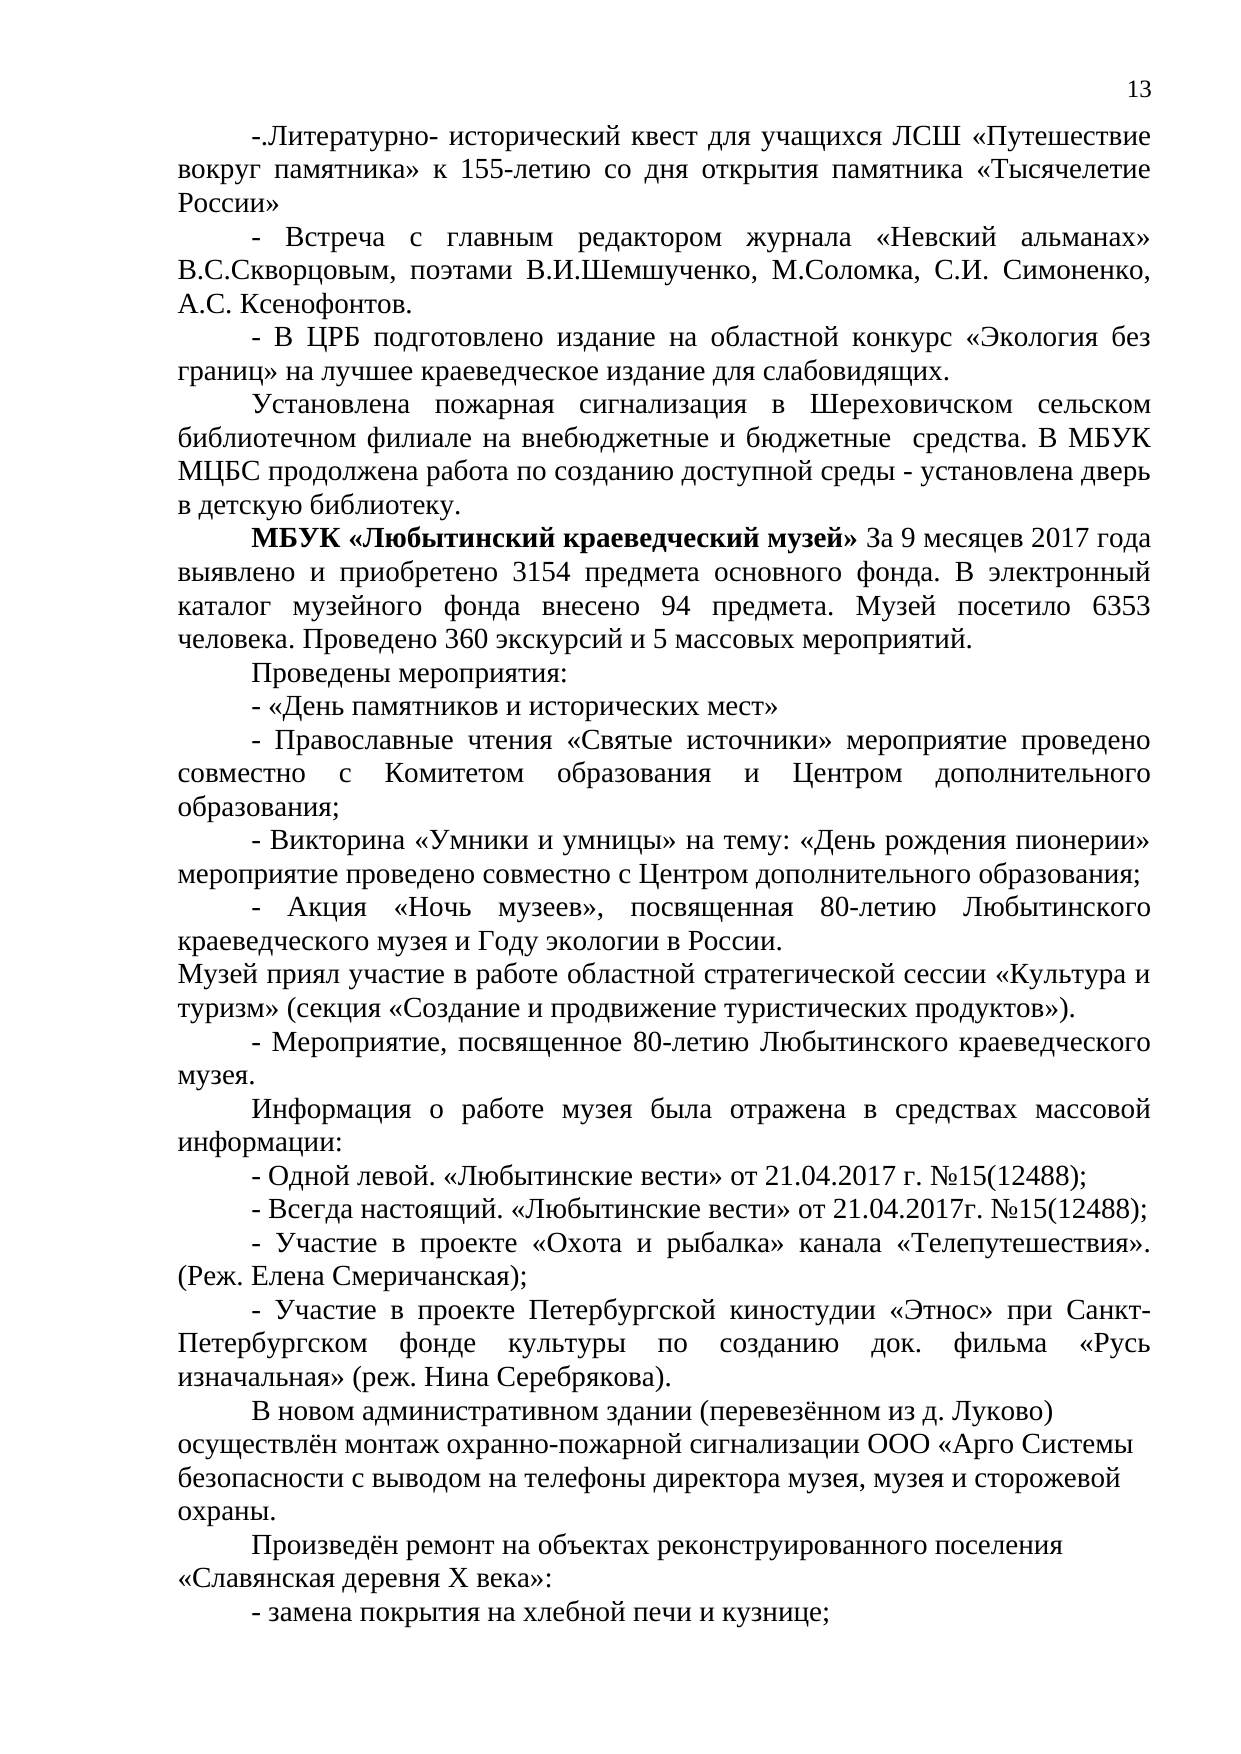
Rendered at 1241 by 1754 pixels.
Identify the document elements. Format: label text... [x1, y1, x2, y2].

text Установлена пожарная сигнализация в Шереховичском сельском библиотечном филиале на внебюджетные и бюджетные средства. В МБУК МЦБС продолжена работа по созданию доступной среды - установлена дверь в детскую библиотеку. [177, 386, 1152, 521]
text - Мероприятие, посвященное 80-летию Любытинского краеведческого музея. [177, 1024, 1152, 1091]
text - Православные чтения «Святые источники» мероприятие проведено совместно с Комитетом образования и Центром дополнительного образования; [177, 722, 1152, 822]
text - Викторина «Умники и умницы» на тему: «День рождения пионерии» мероприятие проведено совместно с Центром дополнительного образования; [177, 822, 1152, 889]
text Музей приял участие в работе областной стратегической сессии «Культура и туризм» (секция «Создание и продвижение туристических продуктов»). [177, 957, 1152, 1024]
text - Участие в проекте Петербургской киностудии «Этнос» при Санкт-Петербургском фонде культуры по созданию док. фильма «Русь изначальная» (реж. Нина Серебрякова). [177, 1292, 1152, 1393]
text МБУК «Любытинский краеведческий музей» За 9 месяцев 2017 года выявлено и приобретено 3154 предмета основного фонда. В электронный каталог музейного фонда внесено 94 предмета. Музей посетило 6353 человека. Проведено 360 экскурсий и 5 массовых мероприятий. [177, 521, 1152, 655]
text - Всегда настоящий. «Любытинские вести» от 21.04.2017г. №15(12488); [177, 1191, 1152, 1225]
text - «День памятников и исторических мест» [177, 688, 1152, 722]
text В новом административном здании (перевезённом из д. Луково) осуществлён монтаж охранно-пожарной сигнализации ООО «Арго Системы безопасности с выводом на телефоны директора музея, музея и сторожевой охраны. [177, 1393, 1152, 1527]
text - Акция «Ночь музеев», посвященная 80-летию Любытинского краеведческого музея и Году экологии в России. [177, 889, 1152, 957]
text - Встреча с главным редактором журнала «Невский альманах» В.С.Скворцовым, поэтами В.И.Шемшученко, М.Соломка, С.И. Симоненко, А.С. Ксенофонтов. [177, 219, 1152, 319]
text - Одной левой. «Любытинские вести» от 21.04.2017 г. №15(12488); [177, 1158, 1152, 1191]
text - замена покрытия на хлебной печи и кузнице; [177, 1594, 1152, 1627]
text - В ЦРБ подготовлено издание на областной конкурс «Экология без границ» на лучшее краеведческое издание для слабовидящих. [177, 319, 1152, 386]
text Информация о работе музея была отражена в средствах массовой информации: [177, 1091, 1152, 1158]
text -.Литературно- исторический квест для учащихся ЛСШ «Путешествие вокруг памятника» к 155-летию со дня открытия памятника «Тысячелетие России» [177, 118, 1152, 219]
text - Участие в проекте «Охота и рыбалка» канала «Телепутешествия». (Реж. Елена Смеричанская); [177, 1225, 1152, 1292]
text Произведён ремонт на объектах реконструированного поселения «Славянская деревня X века»: [177, 1527, 1152, 1594]
text Проведены мероприятия: [177, 655, 1152, 688]
